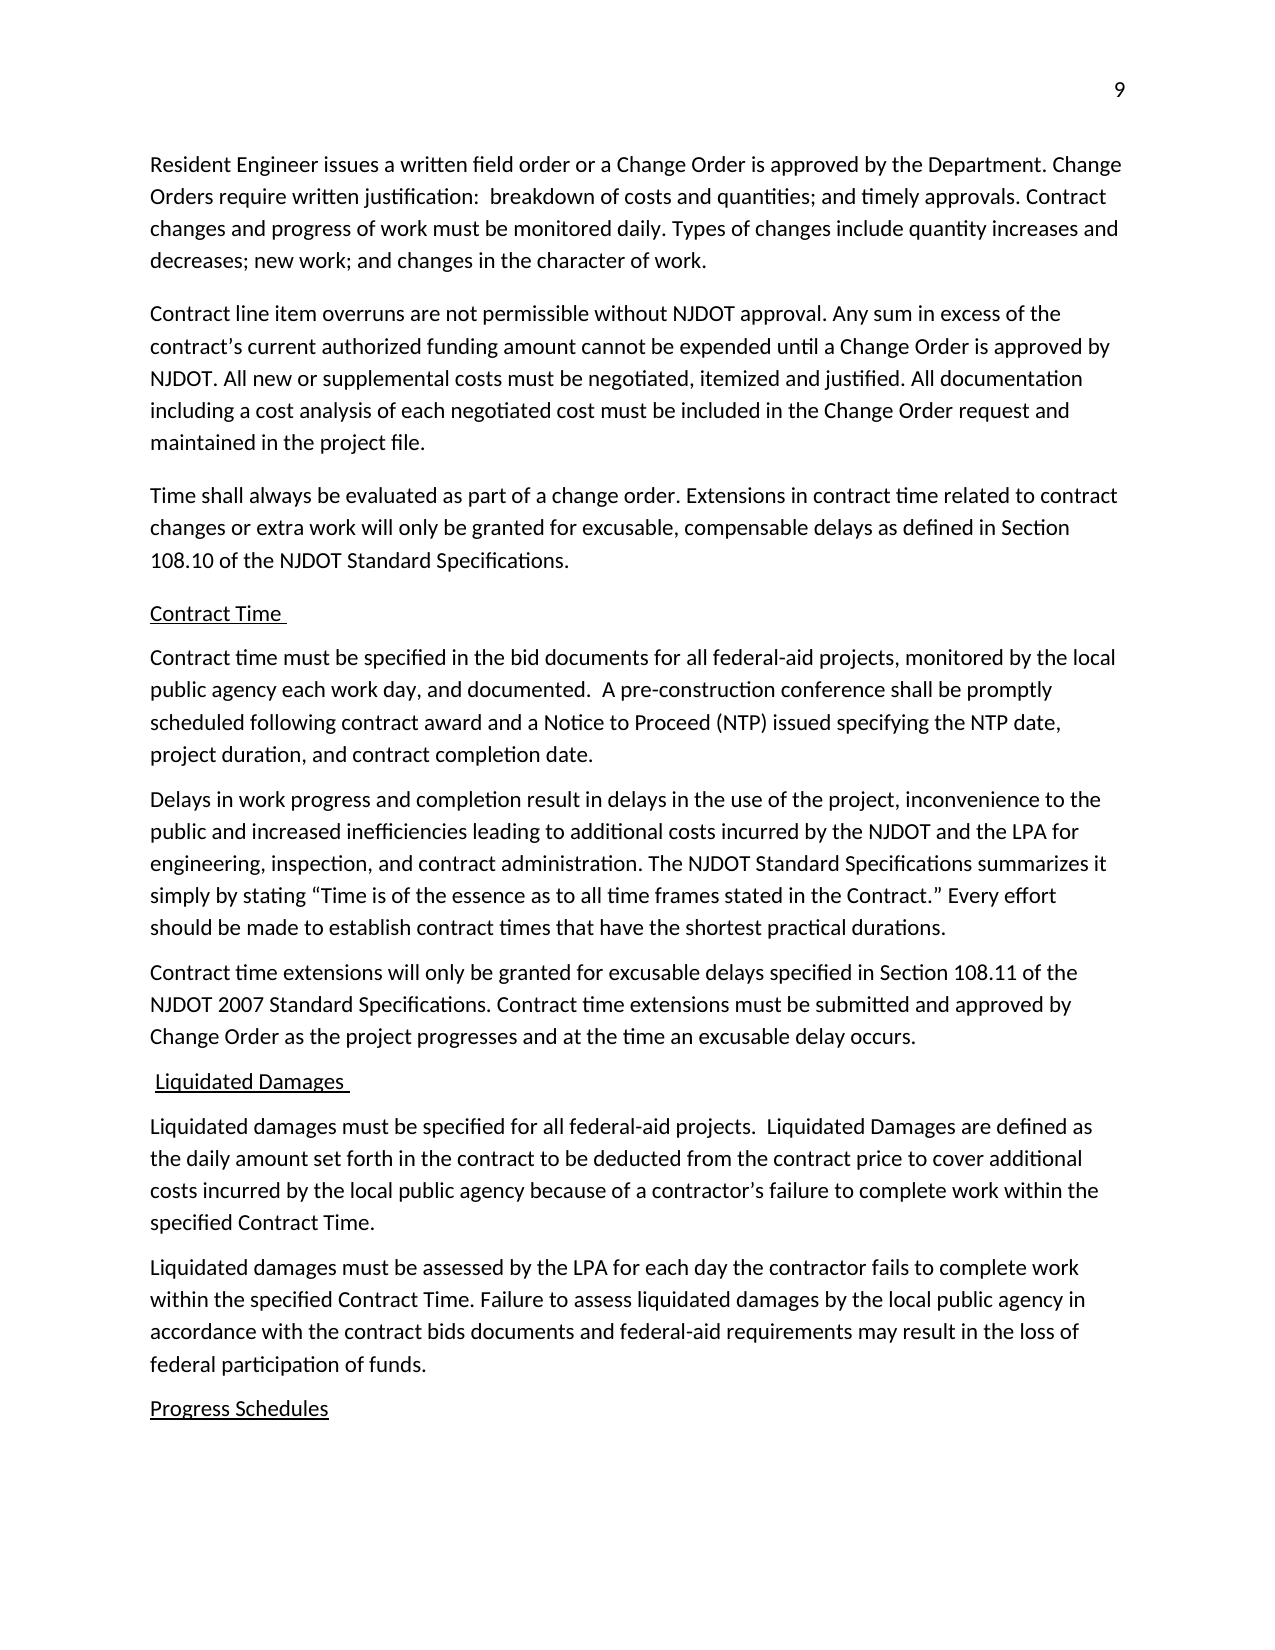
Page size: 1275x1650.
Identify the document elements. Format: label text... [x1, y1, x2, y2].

text Contract line item overruns are not permissible without NJDOT approval. Any sum in excess of the contract’s current authorized funding amount cannot be expended until a Change Order is approved by NJDOT. All new or supplemental costs must be negotiated, itemized and justified. All documentation including a cost analysis of each negotiated cost must be included in the Change Order request and maintained in the project file. [150, 299, 1125, 456]
text Time shall always be evaluated as part of a change order. Extensions in contract time related to contract changes or extra work will only be granted for excusable, compensable delays as defined in Section 108.10 of the NJDOT Standard Specifications. [150, 481, 1125, 574]
text Progress Schedules [150, 1394, 1125, 1422]
text Contract time extensions will only be granted for excusable delays specified in Section 108.11 of the NJDOT 2007 Standard Specifications. Contract time extensions must be submitted and approved by Change Order as the project progresses and at the time an excusable delay occurs. [150, 958, 1125, 1051]
text Contract time must be specified in the bid documents for all federal-aid projects, monitored by the local public agency each work day, and documented. A pre-construction conference shall be promptly scheduled following contract award and a Notice to Proceed (NTP) issued specifying the NTP date, project duration, and contract completion date. [150, 643, 1125, 768]
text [150, 150, 1125, 274]
text Delays in work progress and completion result in delays in the use of the project, inconvenience to the public and increased inefficiencies leading to additional costs incurred by the NJDOT and the LPA for engineering, inspection, and contract administration. The NJDOT Standard Specifications summarizes it simply by stating “Time is of the essence as to all time frames stated in the Contract.” Every effort should be made to establish contract times that have the shortest practical durations. [150, 785, 1125, 941]
text Liquidated damages must be assessed by the LPA for each day the contractor fails to complete work within the specified Contract Time. Failure to assess liquidated damages by the local public agency in accordance with the contract bids documents and federal-aid requirements may result in the loss of federal participation of funds. [150, 1253, 1125, 1378]
text Contract Time [150, 599, 1125, 627]
text Liquidated damages must be specified for all federal-aid projects. Liquidated Damages are defined as the daily amount set forth in the contract to be deducted from the contract price to cover additional costs incurred by the local public agency because of a contractor’s failure to complete work within the specified Contract Time. [150, 1112, 1125, 1236]
text Liquidated Damages [150, 1067, 1125, 1095]
